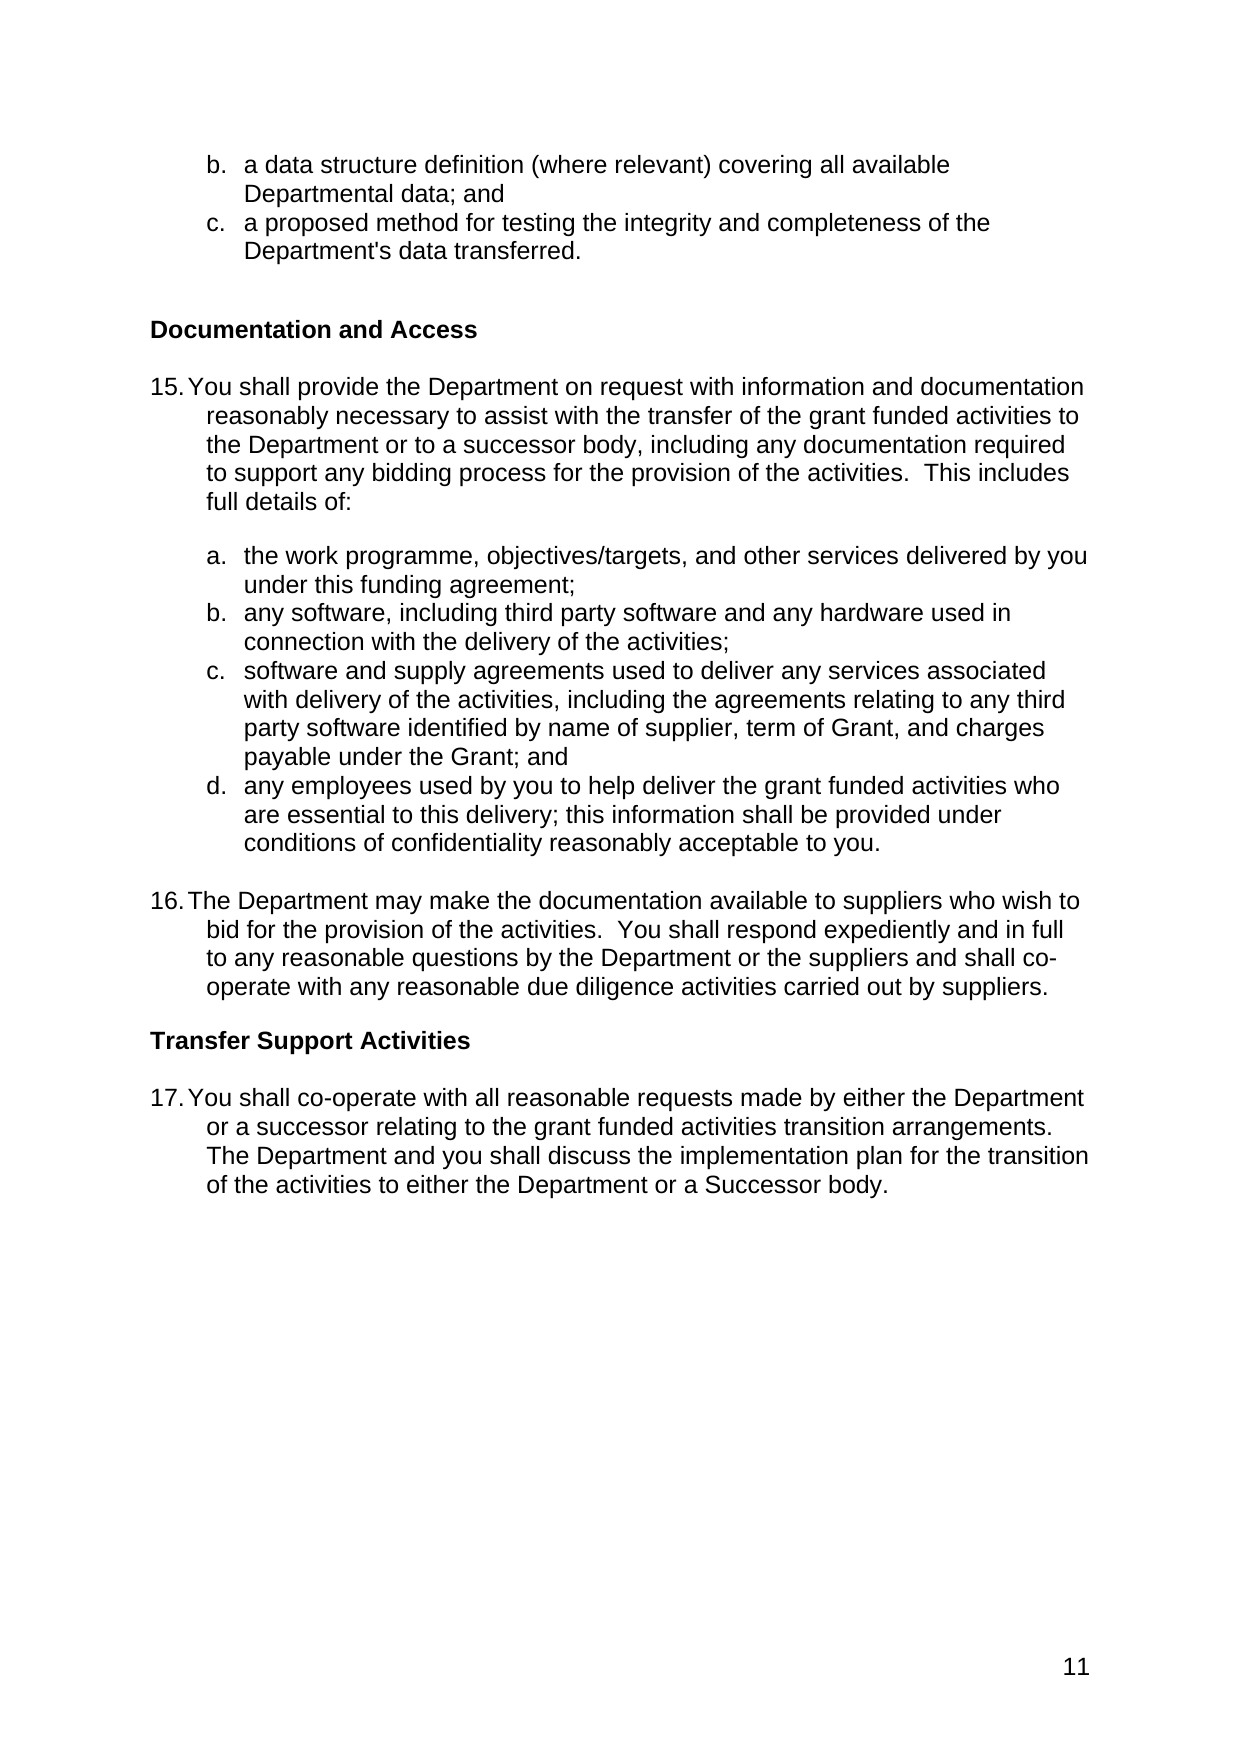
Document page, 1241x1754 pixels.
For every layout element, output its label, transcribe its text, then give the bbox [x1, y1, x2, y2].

list You shall provide the Department on request with information and documentation reasonably necessary to assist with the transfer of the grant funded activities to the Department or to a successor body, including any documentation required to support any bidding process for the provision of the activities. This includes full details of: [150, 372, 1090, 516]
list a proposed method for testing the integrity and completeness of the Department's data transferred. [206, 207, 1090, 265]
list software and supply agreements used to deliver any services associated with delivery of the activities, including the agreements relating to any third party software identified by name of supplier, term of Grant, and charges payable under the Grant; and [206, 656, 1090, 771]
list any employees used by you to help deliver the grant funded activities who are essential to this delivery; this information shall be provided under conditions of confidentiality reasonably acceptable to you. [206, 771, 1090, 857]
subtitle Transfer Support Activities [150, 1026, 1090, 1054]
list a data structure definition (where relevant) covering all available Departmental data; and [206, 150, 1090, 207]
list You shall co-operate with all reasonable requests made by either the Department or a successor relating to the grant funded activities transition arrangements. The Department and you shall discuss the implementation plan for the transition of the activities to either the Department or a Successor body. [150, 1083, 1090, 1198]
subtitle Documentation and Access [150, 314, 1090, 343]
list the work programme, objectives/targets, and other services delivered by you under this funding agreement; [206, 541, 1090, 598]
list any software, including third party software and any hardware used in connection with the delivery of the activities; [206, 598, 1090, 656]
list The Department may make the documentation available to suppliers who wish to bid for the provision of the activities. You shall respond expediently and in full to any reasonable questions by the Department or the suppliers and shall co-operate with any reasonable due diligence activities carried out by suppliers. [150, 886, 1090, 1001]
